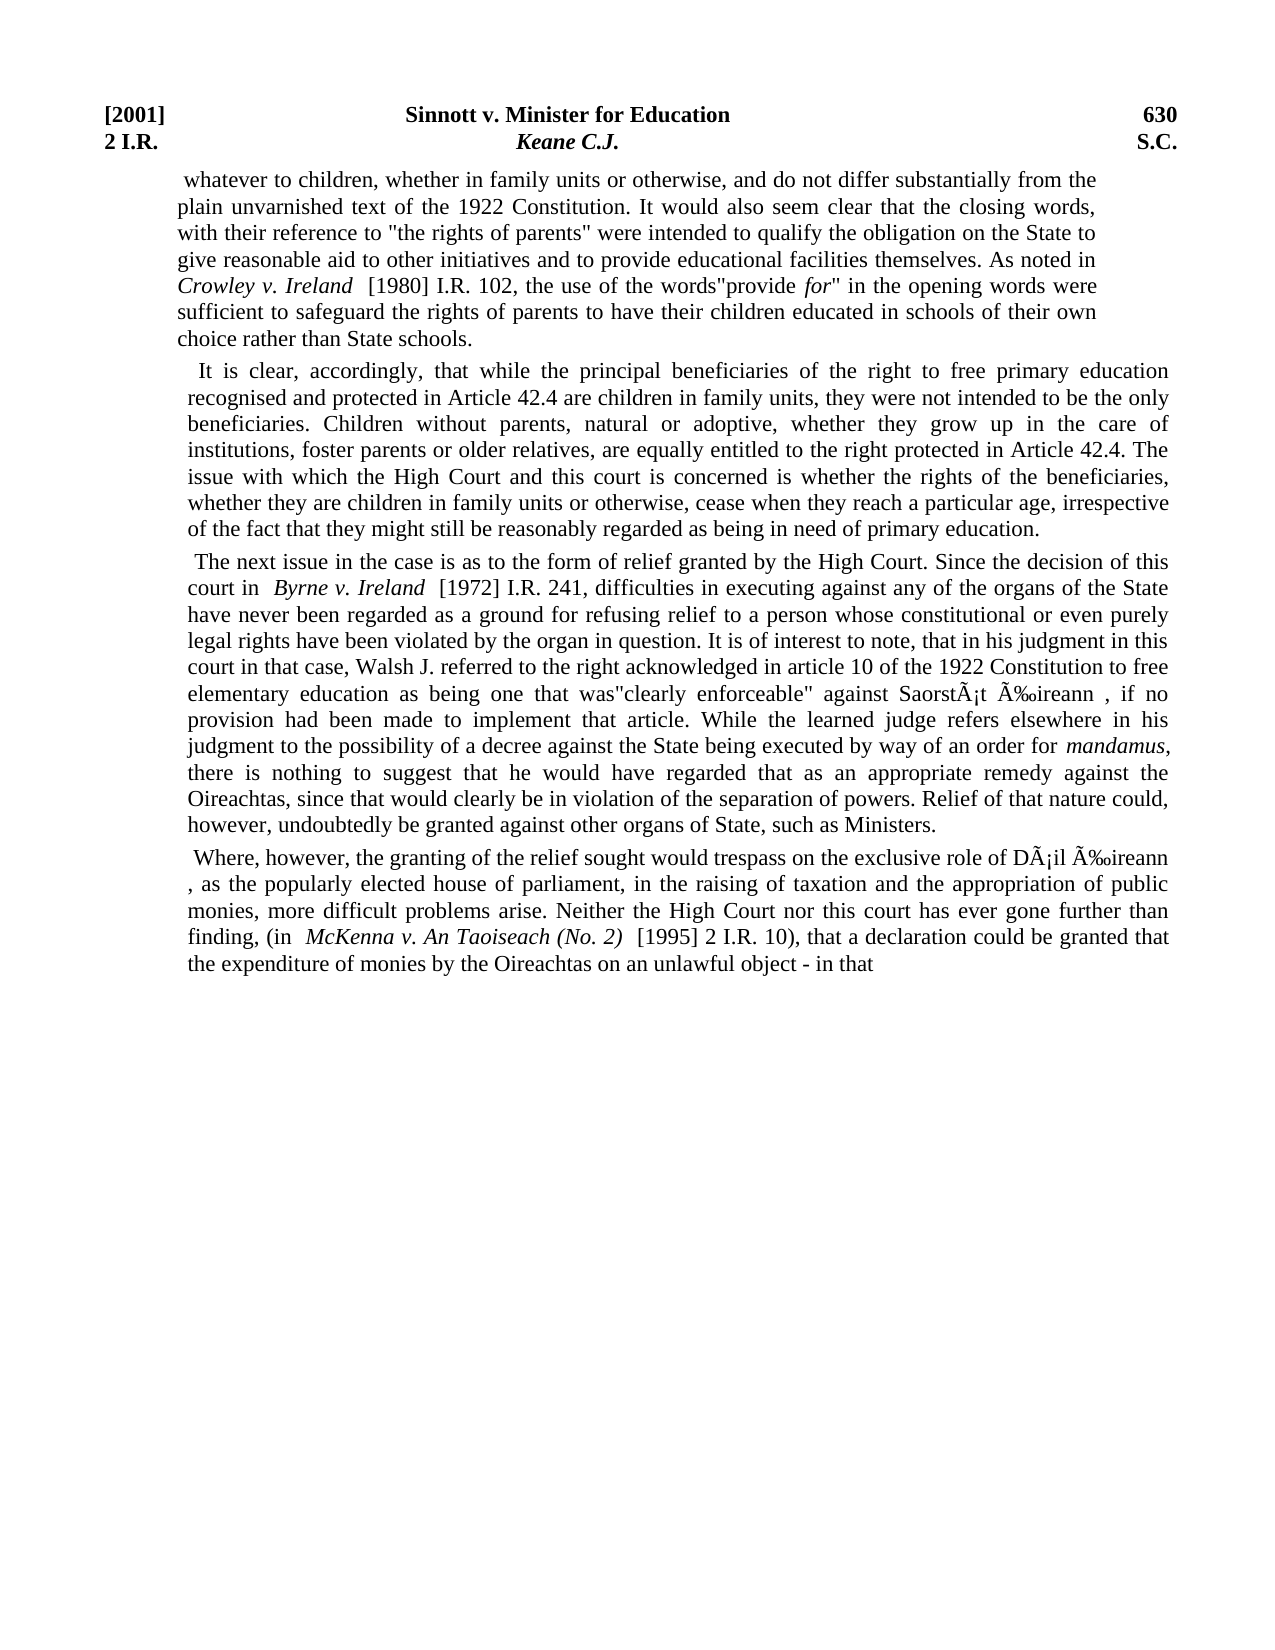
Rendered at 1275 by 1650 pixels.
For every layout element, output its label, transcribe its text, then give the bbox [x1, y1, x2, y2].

text The next issue in the case is as to the form of relief granted by the High Court. Since the decision of this court in Byrne v. Ireland [1972] I.R. 241, difficulties in executing against any of the organs of the State have never been regarded as a ground for refusing relief to a person whose constitutional or even purely legal rights have been violated by the organ in question. It is of interest to note, that in his judgment in this court in that case, Walsh J. referred to the right acknowledged in article 10 of the 1922 Constitution to free elementary education as being one that was"clearly enforceable" against SaorstÃ¡t Ã‰ireann , if no provision had been made to implement that article. While the learned judge refers elsewhere in his judgment to the possibility of a decree against the State being executed by way of an order for mandamus, there is nothing to suggest that he would have regarded that as an appropriate remedy against the Oireachtas, since that would clearly be in violation of the separation of powers. Relief of that nature could, however, undoubtedly be granted against other organs of State, such as Ministers. [187, 548, 1171, 838]
table_header [2001] 2 I.R. [104, 101, 187, 154]
text whatever to children, whether in family units or otherwise, and do not differ substantially from the plain unvarnished text of the 1922 Constitution. It would also seem clear that the closing words, with their reference to "the rights of parents" were intended to qualify the obligation on the State to give reasonable aid to other initiatives and to provide educational facilities themselves. As noted in Crowley v. Ireland [1980] I.R. 102, the use of the words"provide for" in the opening words were sufficient to safeguard the rights of parents to have their children educated in schools of their own choice rather than State schools. [177, 167, 1098, 351]
table_header Sinnott v. Minister for Education Keane C.J. [188, 101, 948, 154]
text Where, however, the granting of the relief sought would trespass on the exclusive role of DÃ¡il Ã‰ireann , as the popularly elected house of parliament, in the raising of taxation and the appropriation of public monies, more difficult problems arise. Neither the High Court nor this court has ever gone further than finding, (in McKenna v. An Taoiseach (No. 2) [1995] 2 I.R. 10), that a declaration could be granted that the expenditure of monies by the Oireachtas on an unlawful object - in that [187, 844, 1171, 976]
text It is clear, accordingly, that while the principal beneficiaries of the right to free primary education recognised and protected in Article 42.4 are children in family units, they were not intended to be the only beneficiaries. Children without parents, natural or adoptive, whether they grow up in the care of institutions, foster parents or older relatives, are equally entitled to the right protected in Article 42.4. The issue with which the High Court and this court is concerned is whether the rights of the beneficiaries, whether they are children in family units or otherwise, cease when they reach a particular age, irrespective of the fact that they might still be reasonably regarded as being in need of primary education. [187, 357, 1171, 542]
table_header 630 S.C. [948, 101, 1177, 154]
